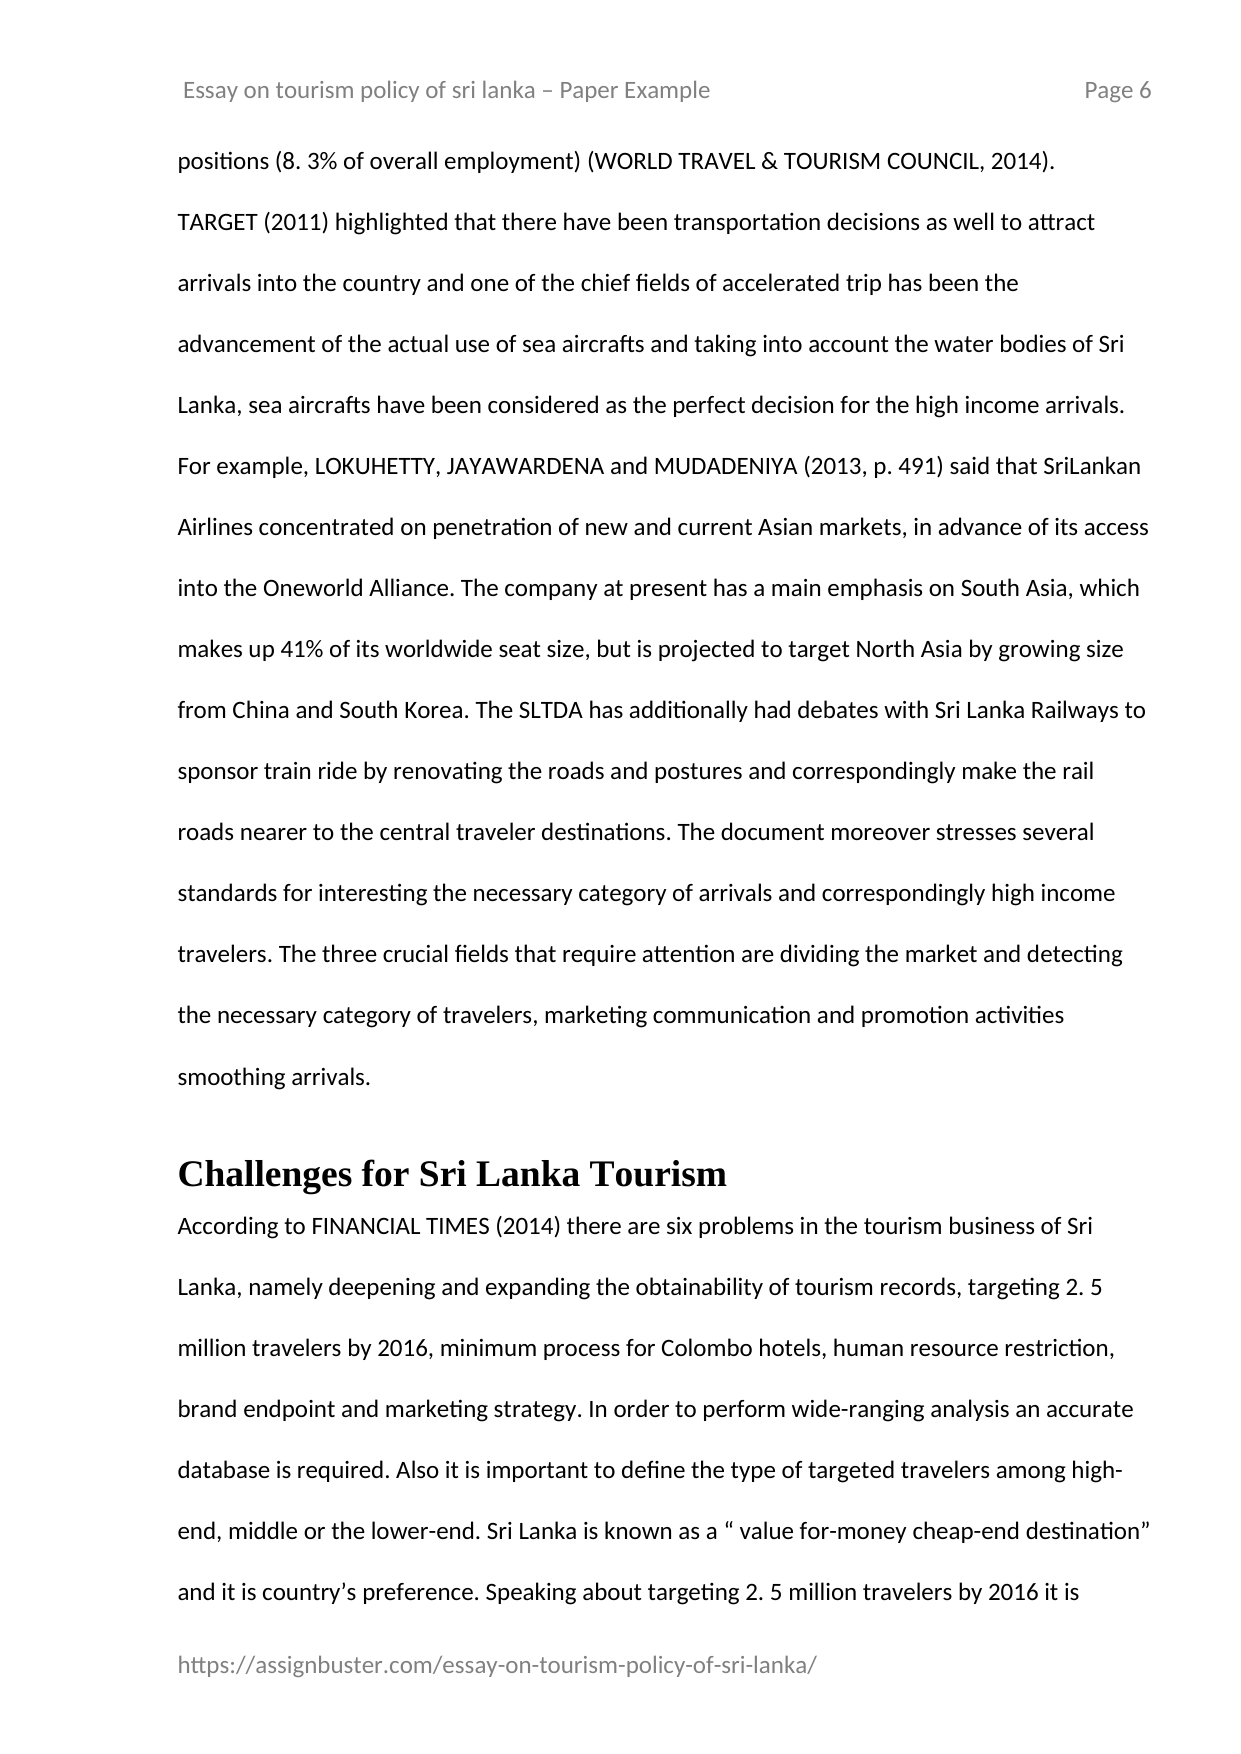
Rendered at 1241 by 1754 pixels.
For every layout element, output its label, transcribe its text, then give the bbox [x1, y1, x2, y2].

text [177, 1210, 1152, 1607]
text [177, 145, 1152, 1091]
subtitle Challenges for Sri Lanka Tourism [177, 1151, 1152, 1194]
